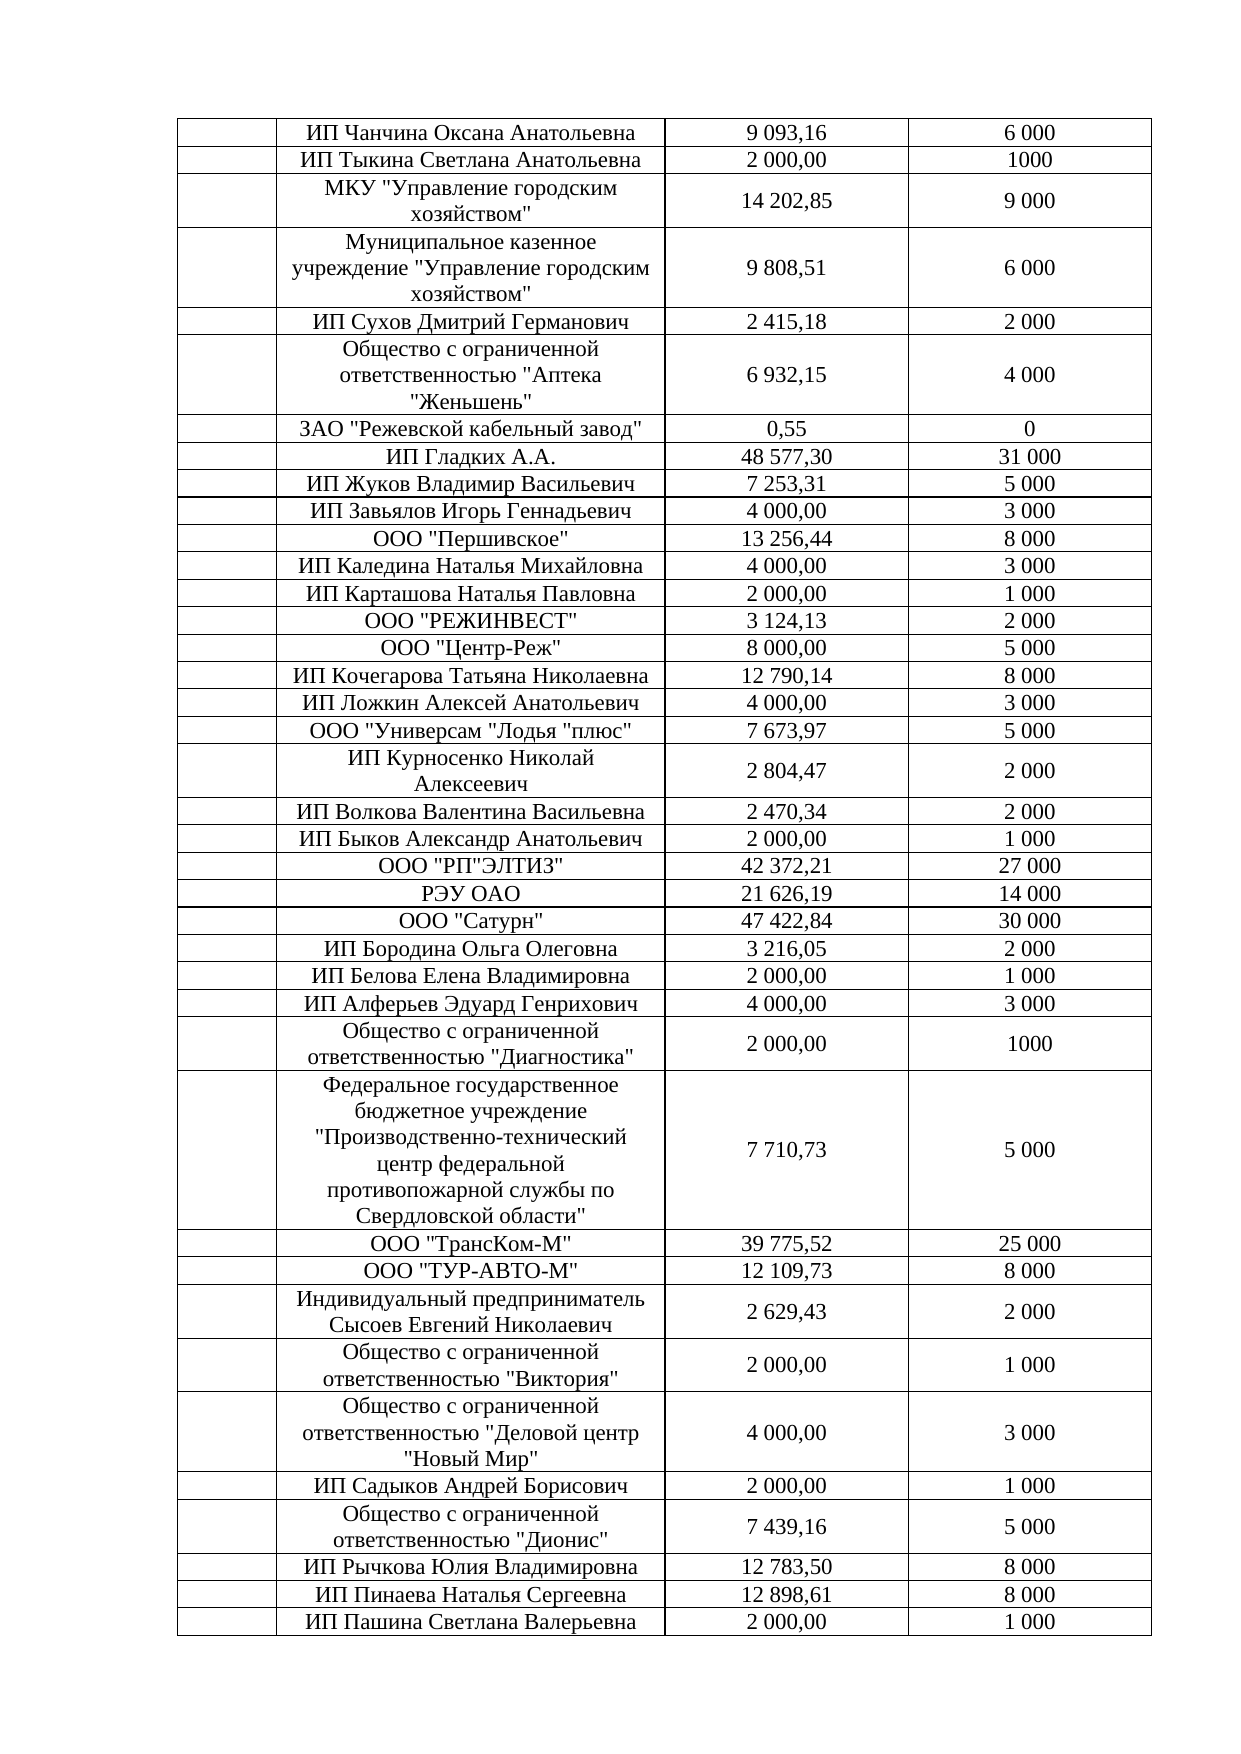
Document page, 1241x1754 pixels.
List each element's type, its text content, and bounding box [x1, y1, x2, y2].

table_cell 9 000 [909, 174, 1151, 227]
table_cell [178, 689, 276, 716]
table_cell РЭУ ОАО [277, 880, 664, 906]
table_cell 27 000 [909, 853, 1151, 879]
table_cell ООО "Сатурн" [277, 908, 664, 934]
table_cell 2 000 [909, 798, 1151, 824]
table_cell 21 626,19 [666, 880, 908, 906]
table_cell 6 000 [909, 228, 1151, 307]
table_cell 2 000,00 [666, 825, 908, 852]
table_cell 2 470,34 [666, 798, 908, 824]
table_cell 5 000 [909, 1071, 1151, 1229]
table_cell Индивидуальный предприниматель Сысоев Евгений Николаевич [277, 1285, 664, 1337]
table_cell 48 577,30 [666, 443, 908, 469]
table_cell [178, 147, 276, 173]
table_cell [178, 908, 276, 934]
table_cell 7 253,31 [666, 470, 908, 496]
table_cell 5 000 [909, 470, 1151, 496]
table_cell [178, 335, 276, 414]
table_cell 0 [909, 415, 1151, 442]
table_cell [178, 853, 276, 879]
table_cell 2 000 [909, 935, 1151, 961]
table_cell 0,55 [666, 415, 908, 442]
table_cell 1 000 [909, 1339, 1151, 1391]
table_cell ИП Сухов Дмитрий Германович [277, 308, 664, 334]
table_cell Общество с ограниченной ответственностью "Дионис" [277, 1500, 664, 1552]
table_cell 1000 [909, 147, 1151, 173]
table_cell 1 000 [909, 1472, 1151, 1499]
table_cell 14 000 [909, 880, 1151, 906]
table_cell 4 000,00 [666, 1392, 908, 1471]
table_cell ИП Карташова Наталья Павловна [277, 580, 664, 606]
table_cell [178, 1392, 276, 1471]
table_cell 8 000 [909, 662, 1151, 688]
table_cell ИП Садыков Андрей Борисович [277, 1472, 664, 1499]
table_cell ИП Каледина Наталья Михайловна [277, 552, 664, 579]
table_cell 3 000 [909, 689, 1151, 716]
table_cell 39 775,52 [666, 1230, 908, 1256]
table_cell ООО "Универсам "Лодья "плюс" [277, 717, 664, 743]
table_cell [178, 962, 276, 988]
table_cell 42 372,21 [666, 853, 908, 879]
table_cell ИП Завьялов Игорь Геннадьевич [277, 498, 664, 524]
table_cell 5 000 [909, 635, 1151, 661]
table_cell [178, 443, 276, 469]
table_cell 8 000 [909, 525, 1151, 551]
table_cell 8 000,00 [666, 635, 908, 661]
table_cell Общество с ограниченной ответственностью "Деловой центр "Новый Мир" [277, 1392, 664, 1471]
table_cell 25 000 [909, 1230, 1151, 1256]
table_cell [178, 174, 276, 227]
table_cell ИП Пашина Светлана Валерьевна [277, 1608, 664, 1634]
table_cell 4 000 [909, 335, 1151, 414]
table_cell 12 898,61 [666, 1581, 908, 1607]
table_cell Федеральное государственное бюджетное учреждение "Производственно-технический центр федеральной противопожарной службы по Свердловской области" [277, 1071, 664, 1229]
table_cell 3 000 [909, 552, 1151, 579]
table_cell ИП Курносенко Николай Алексеевич [277, 744, 664, 797]
table_cell [178, 119, 276, 146]
table_cell ИП Ложкин Алексей Анатольевич [277, 689, 664, 716]
table_cell 2 000 [909, 308, 1151, 334]
table_cell [178, 1500, 276, 1552]
table_cell [178, 1071, 276, 1229]
table_cell ИП Гладких А.А. [277, 443, 664, 469]
table_cell [178, 825, 276, 852]
table_cell ИП Тыкина Светлана Анатольевна [277, 147, 664, 173]
table_cell 2 000,00 [666, 1608, 908, 1634]
table_cell [178, 580, 276, 606]
table_cell Общество с ограниченной ответственностью "Виктория" [277, 1339, 664, 1391]
table_cell ООО "РП"ЭЛТИЗ" [277, 853, 664, 879]
table_cell [178, 798, 276, 824]
table_cell ООО "РЕЖИНВЕСТ" [277, 607, 664, 633]
table_cell [178, 880, 276, 906]
table_cell [178, 1581, 276, 1607]
table_cell 2 000 [909, 1285, 1151, 1337]
table_cell ООО "Центр-Реж" [277, 635, 664, 661]
table_cell 1000 [909, 1017, 1151, 1070]
table_cell 3 000 [909, 990, 1151, 1016]
table_cell ИП Бородина Ольга Олеговна [277, 935, 664, 961]
table_cell 14 202,85 [666, 174, 908, 227]
table_cell 5 000 [909, 717, 1151, 743]
table_cell 2 000,00 [666, 1339, 908, 1391]
table_cell [178, 1339, 276, 1391]
table_cell [178, 607, 276, 633]
table_cell 2 804,47 [666, 744, 908, 797]
table_cell 2 000 [909, 744, 1151, 797]
table_cell 7 710,73 [666, 1071, 908, 1229]
table_cell ООО "ТУР-АВТО-М" [277, 1257, 664, 1284]
table_cell 3 124,13 [666, 607, 908, 633]
table_cell ИП Белова Елена Владимировна [277, 962, 664, 988]
table_cell 9 093,16 [666, 119, 908, 146]
table_cell 2 000,00 [666, 1017, 908, 1070]
table_cell 9 808,51 [666, 228, 908, 307]
table_cell 1 000 [909, 962, 1151, 988]
table_cell [178, 935, 276, 961]
table_cell ООО "Першивское" [277, 525, 664, 551]
table_cell ИП Пинаева Наталья Сергеевна [277, 1581, 664, 1607]
table_cell 12 790,14 [666, 662, 908, 688]
table_cell [178, 525, 276, 551]
table_cell ИП Рычкова Юлия Владимировна [277, 1554, 664, 1580]
table_cell ООО "ТрансКом-М" [277, 1230, 664, 1256]
table_cell 1 000 [909, 1608, 1151, 1634]
table_cell [178, 470, 276, 496]
table_cell 4 000,00 [666, 552, 908, 579]
table_cell 2 000,00 [666, 147, 908, 173]
table_cell 2 000,00 [666, 1472, 908, 1499]
table_cell 8 000 [909, 1554, 1151, 1580]
table_cell 5 000 [909, 1500, 1151, 1552]
table_cell 3 000 [909, 1392, 1151, 1471]
table_cell 4 000,00 [666, 498, 908, 524]
table_cell ЗАО "Режевской кабельный завод" [277, 415, 664, 442]
table_cell [178, 1017, 276, 1070]
table_cell 2 629,43 [666, 1285, 908, 1337]
table_cell [178, 552, 276, 579]
table_cell 3 216,05 [666, 935, 908, 961]
table_cell ИП Чанчина Оксана Анатольевна [277, 119, 664, 146]
table_cell [178, 744, 276, 797]
table_cell [178, 415, 276, 442]
table_cell 8 000 [909, 1581, 1151, 1607]
table_cell 6 000 [909, 119, 1151, 146]
table_cell [178, 1608, 276, 1634]
table_cell 7 439,16 [666, 1500, 908, 1552]
table_cell 4 000,00 [666, 990, 908, 1016]
table_cell Общество с ограниченной ответственностью "Аптека "Женьшень" [277, 335, 664, 414]
table_cell [178, 662, 276, 688]
table_cell [178, 1230, 276, 1256]
table_cell 3 000 [909, 498, 1151, 524]
table_cell 2 000 [909, 607, 1151, 633]
table_cell [178, 308, 276, 334]
table_cell ИП Волкова Валентина Васильевна [277, 798, 664, 824]
table_cell 2 000,00 [666, 962, 908, 988]
table_cell ИП Жуков Владимир Васильевич [277, 470, 664, 496]
table_cell ИП Кочегарова Татьяна Николаевна [277, 662, 664, 688]
table_cell 6 932,15 [666, 335, 908, 414]
table_cell [178, 1285, 276, 1337]
table_cell [178, 1472, 276, 1499]
table_cell 7 673,97 [666, 717, 908, 743]
table_cell [178, 717, 276, 743]
table_cell [178, 990, 276, 1016]
table_cell [178, 635, 276, 661]
table_cell Муниципальное казенное учреждение "Управление городским хозяйством" [277, 228, 664, 307]
table_cell 30 000 [909, 908, 1151, 934]
table_cell 8 000 [909, 1257, 1151, 1284]
table_cell 12 783,50 [666, 1554, 908, 1580]
table_cell 2 415,18 [666, 308, 908, 334]
table_cell 31 000 [909, 443, 1151, 469]
table_cell 2 000,00 [666, 580, 908, 606]
table_cell 1 000 [909, 825, 1151, 852]
table_cell Общество с ограниченной ответственностью "Диагностика" [277, 1017, 664, 1070]
table_cell 47 422,84 [666, 908, 908, 934]
table_cell [178, 1554, 276, 1580]
table_cell 4 000,00 [666, 689, 908, 716]
table_cell МКУ "Управление городским хозяйством" [277, 174, 664, 227]
table_cell ИП Алферьев Эдуард Генрихович [277, 990, 664, 1016]
table_cell 1 000 [909, 580, 1151, 606]
table_cell ИП Быков Александр Анатольевич [277, 825, 664, 852]
table_cell 12 109,73 [666, 1257, 908, 1284]
table_cell [178, 1257, 276, 1284]
table_cell [178, 228, 276, 307]
table_cell [178, 498, 276, 524]
table_cell 13 256,44 [666, 525, 908, 551]
